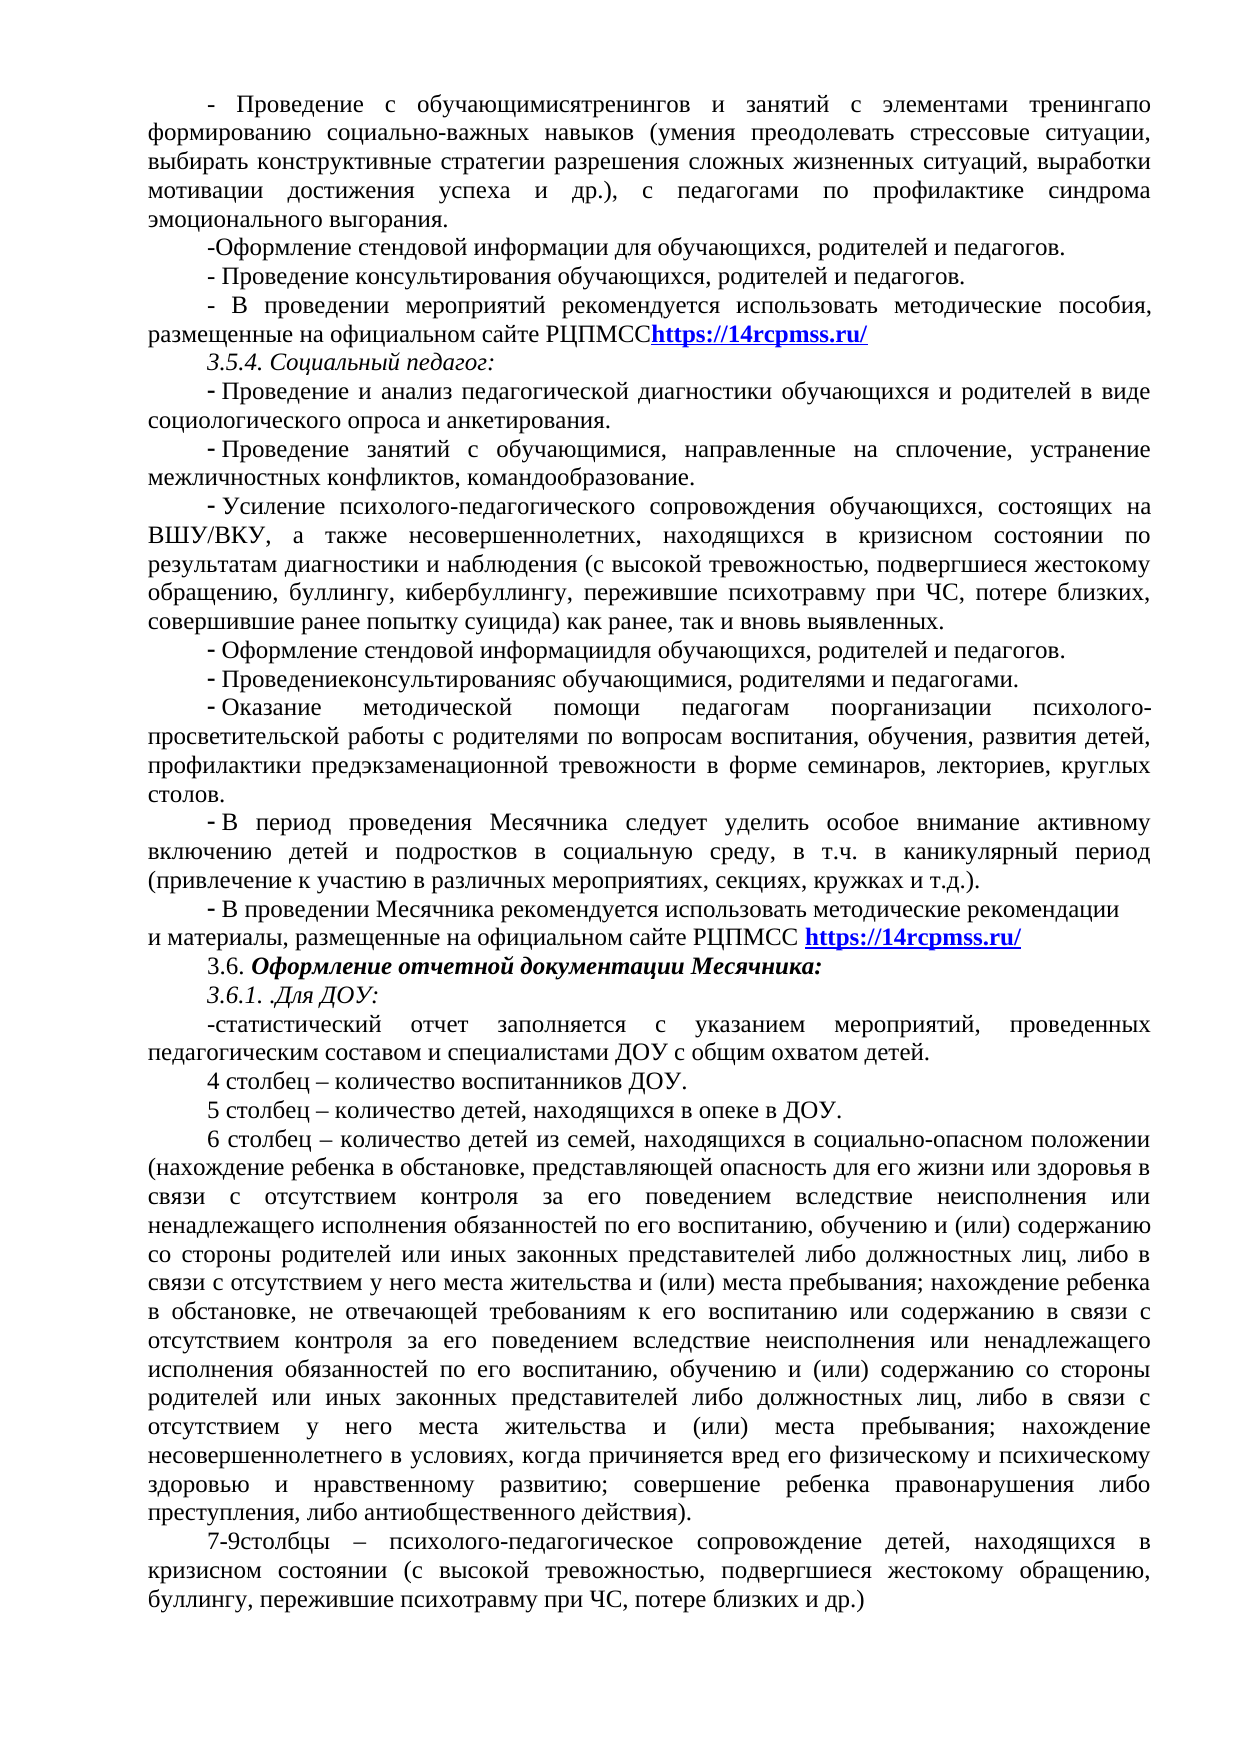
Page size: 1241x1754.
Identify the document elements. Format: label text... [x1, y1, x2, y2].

list Проведение занятий с обучающимися, направленные на сплочение, устранение межличностных конфликтов, командообразование. [148, 434, 1152, 491]
list 6 столбец – количество детей из семей, находящихся в социально-опасном положении (нахождение ребенка в обстановке, представляющей опасность для его жизни или здоровья в связи с отсутствием контроля за его поведением вследствие неисполнения или ненадлежащего исполнения обязанностей по его воспитанию, обучению и (или) содержанию со стороны родителей или иных законных представителей либо должностных лиц, либо в связи с отсутствием у него места жительства и (или) места пребывания; нахождение ребенка в обстановке, не отвечающей требованиям к его воспитанию или содержанию в связи с отсутствием контроля за его поведением вследствие неисполнения или ненадлежащего исполнения обязанностей по его воспитанию, обучению и (или) содержанию со стороны родителей или иных законных представителей либо должностных лиц, либо в связи с отсутствием у него места жительства и (или) места пребывания; нахождение несовершеннолетнего в условиях, когда причиняется вред его физическому и психическому здоровью и нравственному развитию; совершение ребенка правонарушения либо преступления, либо антиобщественного действия). [148, 1124, 1152, 1526]
text 3.6.1. .Для ДОУ: [148, 980, 1152, 1009]
text - Проведение консультирования обучающихся, родителей и педагогов. [148, 261, 1152, 290]
list Оформление стендовой информациидля обучающихся, родителей и педагогов. [148, 635, 1152, 664]
list Усиление психолого-педагогического сопровождения обучающихся, состоящих на ВШУ/ВКУ, а также несовершеннолетних, находящихся в кризисном состоянии по результатам диагностики и наблюдения (с высокой тревожностью, подвергшиеся жестокому обращению, буллингу, кибербуллингу, пережившие психотравму при ЧС, потере близких, совершившие ранее попытку суицида) как ранее, так и вновь выявленных. [148, 491, 1152, 635]
text и материалы, размещенные на официальном сайте РЦПМСС https://14rcpmss.ru/ [148, 922, 1152, 951]
list 5 столбец – количество детей, находящихся в опеке в ДОУ. [148, 1095, 1152, 1124]
list Оформление отчетной документации Месячника: [148, 951, 1152, 980]
list В проведении Месячника рекомендуется использовать методические рекомендации [148, 894, 1152, 922]
text -Оформление стендовой информации для обучающихся, родителей и педагогов. [148, 232, 1152, 261]
text - В проведении мероприятий рекомендуется использовать методические пособия, размещенные на официальном сайте РЦПМССhttps://14rcpmss.ru/ [148, 290, 1152, 347]
text - Проведение с обучающимисятренингов и занятий с элементами тренингапо формированию социально-важных навыков (умения преодолевать стрессовые ситуации, выбирать конструктивные стратегии разрешения сложных жизненных ситуаций, выработки мотивации достижения успеха и др.), с педагогами по профилактике синдрома эмоционального выгорания. [148, 89, 1152, 232]
list В период проведения Месячника следует уделить особое внимание активному включению детей и подростков в социальную среду, в т.ч. в каникулярный период (привлечение к участию в различных мероприятиях, секциях, кружках и т.д.). [148, 807, 1152, 894]
list 7-9столбцы – психолого-педагогическое сопровождение детей, находящихся в кризисном состоянии (с высокой тревожностью, подвергшиеся жестокому обращению, буллингу, пережившие психотравму при ЧС, потере близких и др.) [148, 1526, 1152, 1612]
list Проведение и анализ педагогической диагностики обучающихся и родителей в виде социологического опроса и анкетирования. [148, 376, 1152, 434]
list Проведениеконсультированияс обучающимися, родителями и педагогами. [148, 664, 1152, 692]
list Оказание методической помощи педагогам поорганизации психолого-просветительской работы с родителями по вопросам воспитания, обучения, развития детей, профилактики предэкзаменационной тревожности в форме семинаров, лекториев, круглых столов. [148, 692, 1152, 807]
list -статистический отчет заполняется с указанием мероприятий, проведенных педагогическим составом и специалистами ДОУ с общим охватом детей. [148, 1009, 1152, 1066]
text 3.5.4. Социальный педагог: [148, 347, 1152, 376]
list 4 столбец – количество воспитанников ДОУ. [148, 1066, 1152, 1095]
